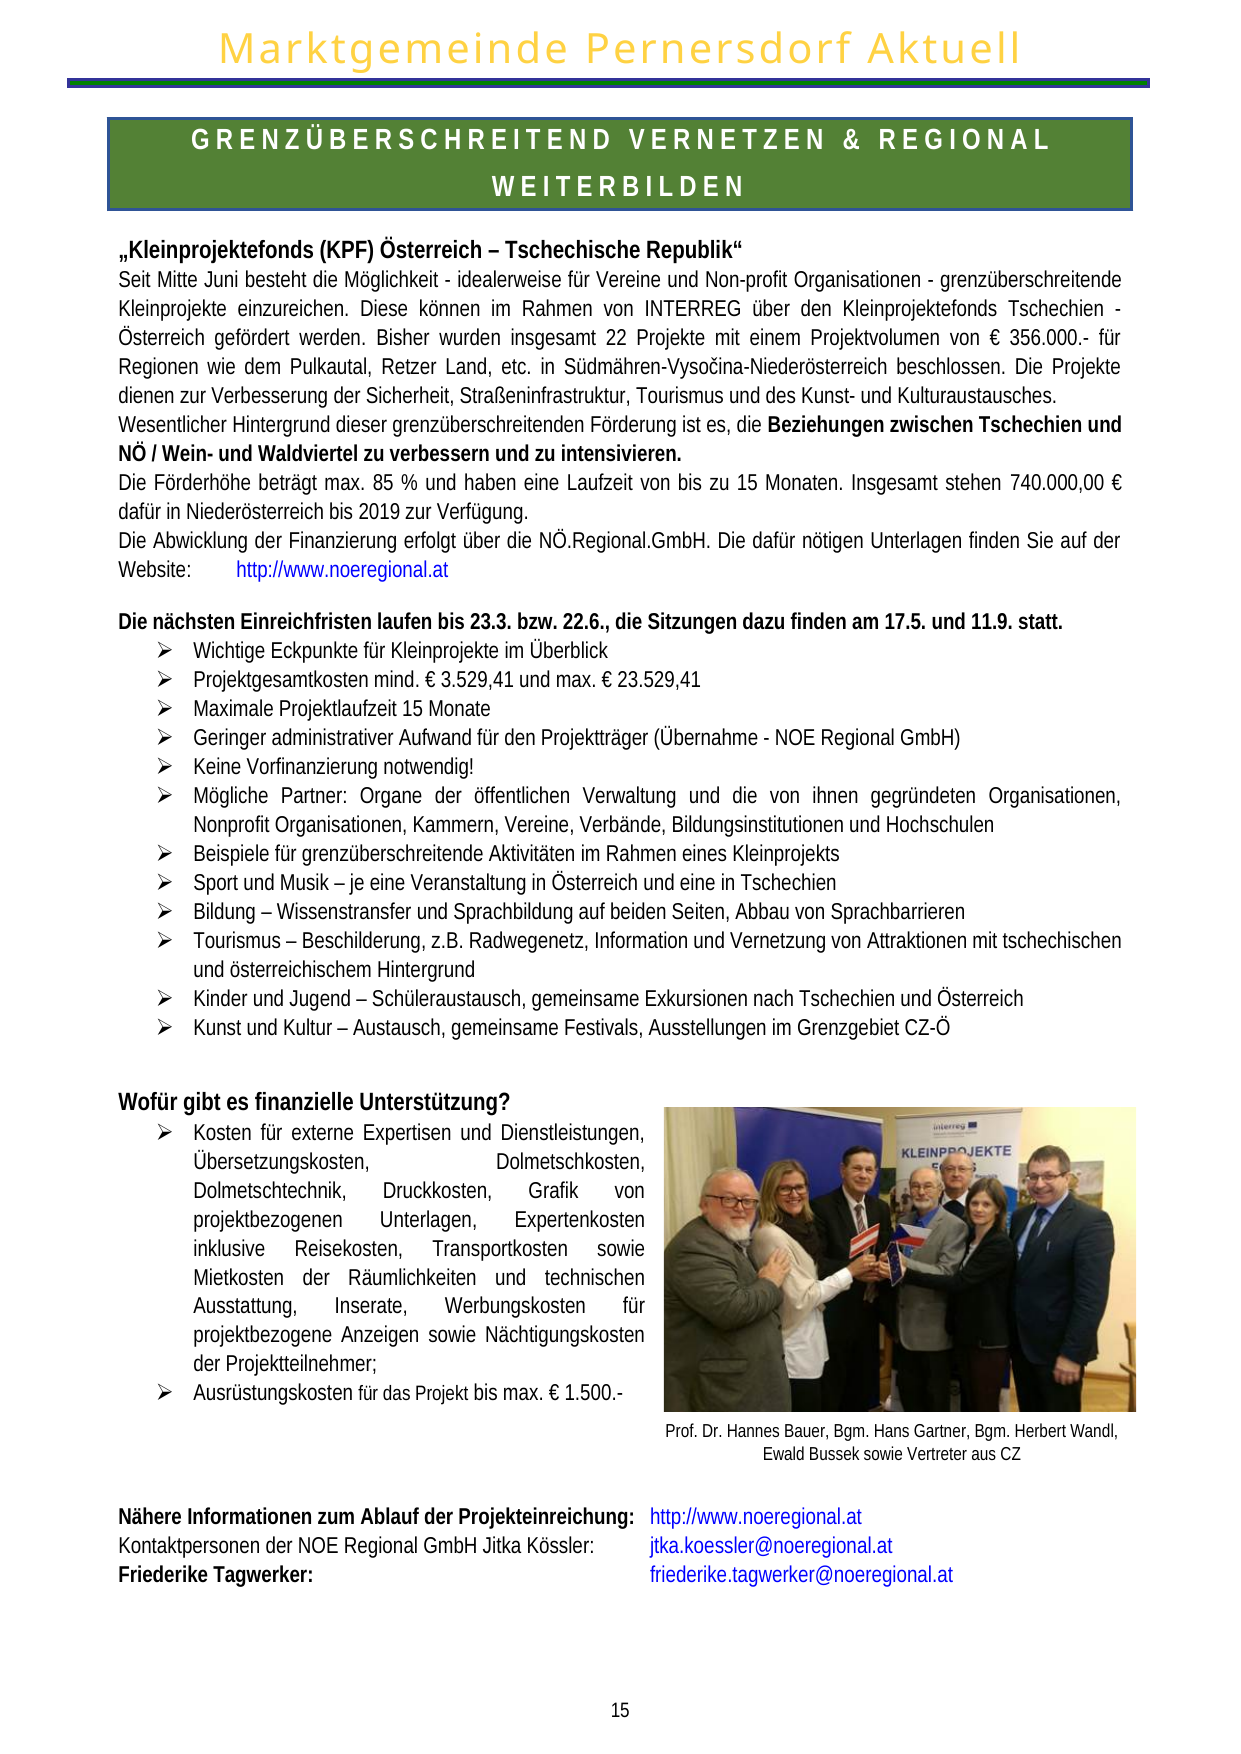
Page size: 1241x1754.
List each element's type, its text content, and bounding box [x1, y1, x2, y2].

list Maximale Projektlaufzeit 15 Monate [156, 695, 1122, 721]
list Bildung – Wissenstransfer und Sprachbildung auf beiden Seiten, Abbau von Sprachbarrieren [156, 898, 1122, 924]
text Wesentlicher Hintergrund dieser grenzüberschreitenden Förderung ist es, die Beziehungen zwischen Tschechien und NÖ / Wein- und Waldviertel zu verbessern und zu intensivieren. [118, 411, 1122, 466]
list Ausrüstungskosten für das Projekt bis max. € 1.500.- [156, 1379, 663, 1406]
text Die Abwicklung der Finanzierung erfolgt über die NÖ.Regional.GmbH. Die dafür nötigen Unterlagen finden Sie auf der Website: http://www.noeregional.at [118, 527, 1122, 582]
text „Kleinprojektefonds (KPF) Österreich – Tschechische Republik“ [118, 234, 1122, 263]
list Beispiele für grenzüberschreitende Aktivitäten im Rahmen eines Kleinprojekts [156, 840, 1122, 866]
list Tourismus – Beschilderung, z.B. Radwegenetz, Information und Vernetzung von Attraktionen mit tschechischen und österreichischem Hintergrund [156, 927, 1122, 982]
list Geringer administrativer Aufwand für den Projektträger (Übernahme - NOE Regional GmbH) [156, 724, 1122, 750]
text GRENZÜBERSCHREITEND VERNETZEN & REGIONAL WEITERBILDEN [110, 120, 1130, 208]
text Friederike Tagwerker: friederike.tagwerker@noeregional.at [118, 1561, 1122, 1587]
list Sport und Musik – je eine Veranstaltung in Österreich und eine in Tschechien [156, 869, 1122, 895]
text Nähere Informationen zum Ablauf der Projekteinreichung: http://www.noeregional.at [118, 1503, 1122, 1529]
list Wichtige Eckpunkte für Kleinprojekte im Überblick [156, 637, 1122, 663]
picture [663, 1107, 1137, 1412]
list Mögliche Partner: Organe der öffentlichen Verwaltung und die von ihnen gegründeten Organisationen, Nonprofit Organisationen, Kammern, Vereine, Verbände, Bildungsinstitutionen und Hochschulen [156, 782, 1122, 837]
text Kontaktpersonen der NOE Regional GmbH Jitka Kössler: jtka.koessler@noeregional.at [118, 1532, 1122, 1558]
text Die nächsten Einreichfristen laufen bis 23.3. bzw. 22.6., die Sitzungen dazu finden am 17.5. und 11.9. statt. [118, 608, 1122, 634]
list Kunst und Kultur – Austausch, gemeinsame Festivals, Ausstellungen im Grenzgebiet CZ-Ö [156, 1014, 1122, 1040]
text Die Förderhöhe beträgt max. 85 % und haben eine Laufzeit von bis zu 15 Monaten. Insgesamt stehen 740.000,00 € dafür in Niederösterreich bis 2019 zur Verfügung. [118, 469, 1122, 524]
list Keine Vorfinanzierung notwendig! [156, 753, 1122, 779]
text Seit Mitte Juni besteht die Möglichkeit - idealerweise für Vereine und Non-profit Organisationen - grenzüberschreitende Kleinprojekte einzureichen. Diese können im Rahmen von INTERREG über den Kleinprojektefonds Tschechien - Österreich gefördert werden. Bisher wurden insgesamt 22 Projekte mit einem Projektvolumen von € 356.000.- für Regionen wie dem Pulkautal, Retzer Land, etc. in Südmähren-Vysočina-Niederösterreich beschlossen. Die Projekte dienen zur Verbesserung der Sicherheit, Straßeninfrastruktur, Tourismus und des Kunst- und Kulturaustausches. [118, 266, 1122, 408]
list Projektgesamtkosten mind. € 3.529,41 und max. € 23.529,41 [156, 666, 1122, 692]
text Wofür gibt es finanzielle Unterstützung? [118, 1087, 1122, 1116]
list Kinder und Jugend – Schüleraustausch, gemeinsame Exkursionen nach Tschechien und Österreich [156, 985, 1122, 1011]
list Kosten für externe Expertisen und Dienstleistungen, Übersetzungskosten, Dolmetschkosten, Dolmetschtechnik, Druckkosten, Grafik von projektbezogenen Unterlagen, Expertenkosten inklusive Reisekosten, Transportkosten sowie Mietkosten der Räumlichkeiten und technischen Ausstattung, Inserate, Werbungskosten für projektbezogene Anzeigen sowie Nächtigungskosten der Projektteilnehmer; [156, 1119, 663, 1377]
